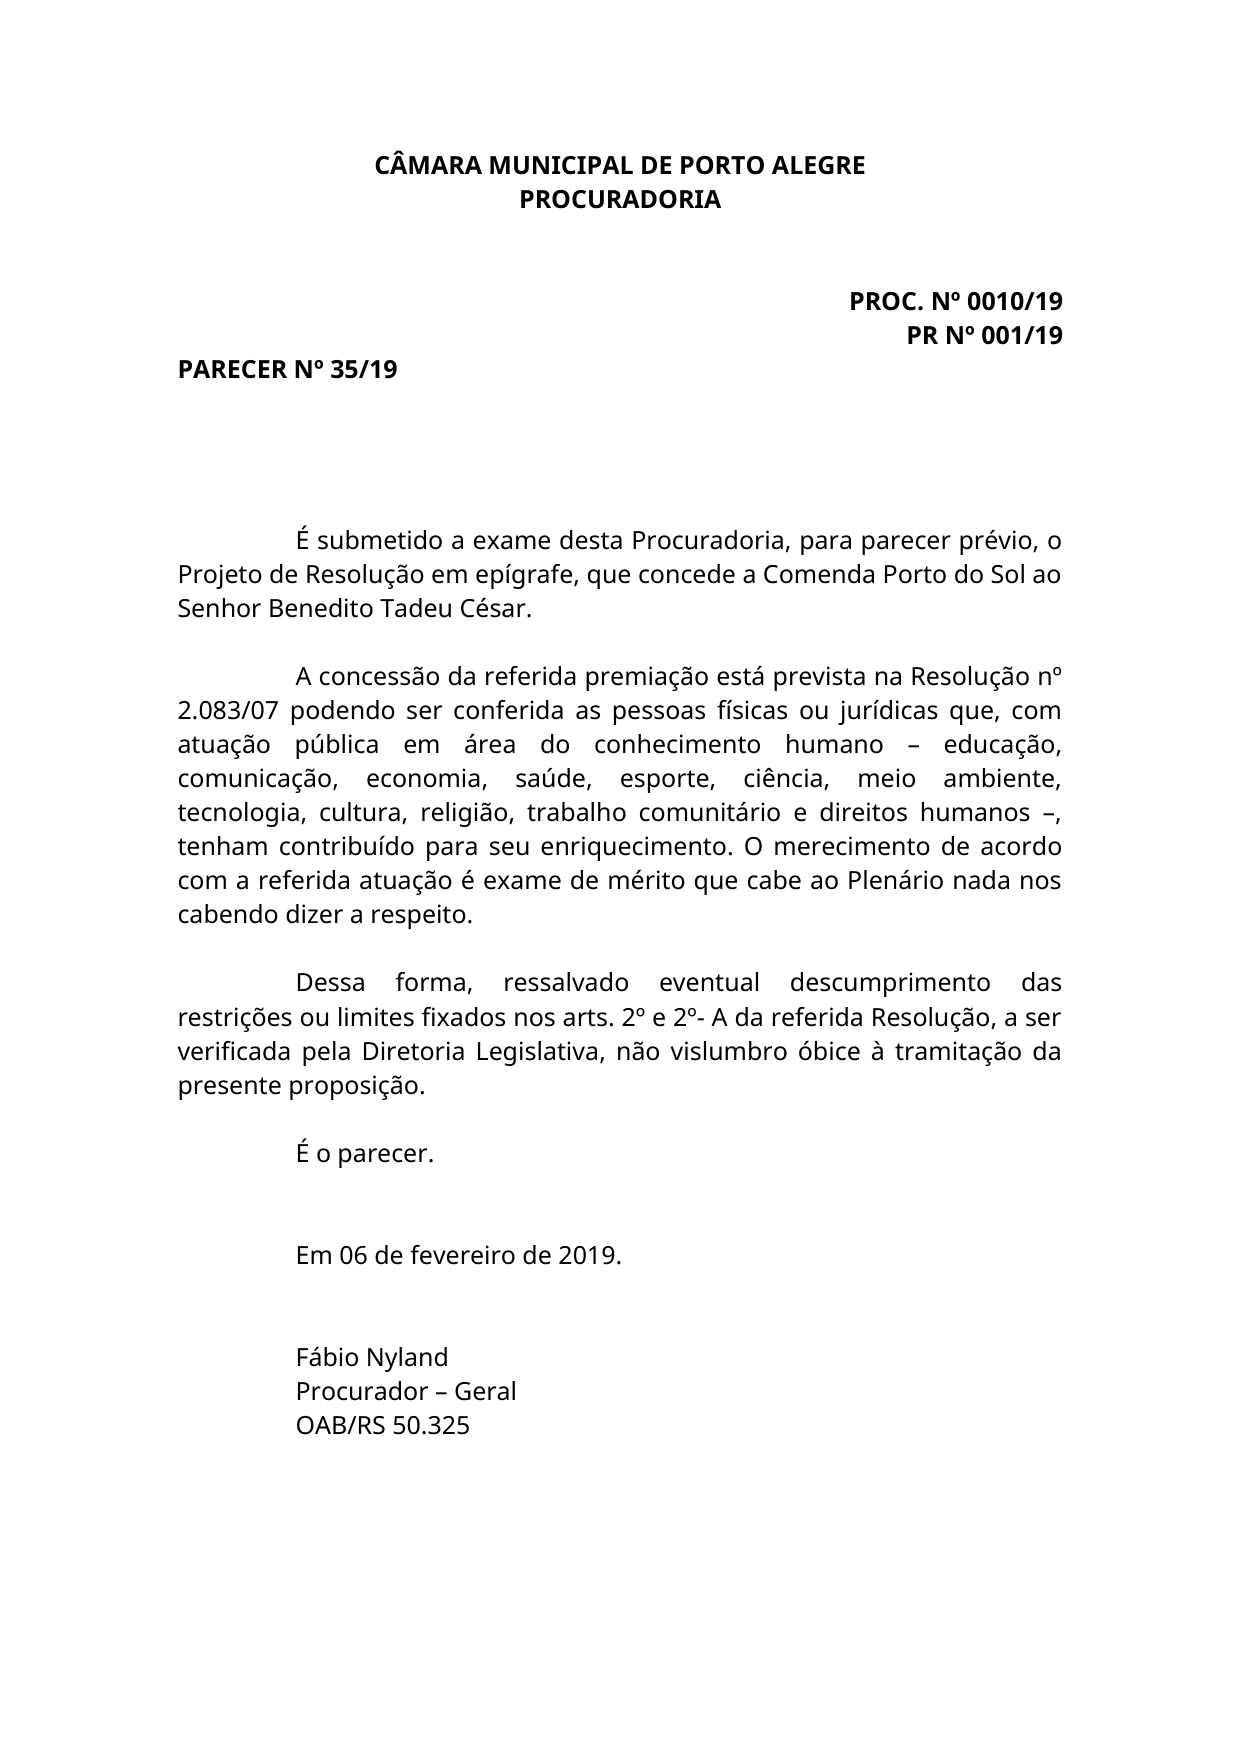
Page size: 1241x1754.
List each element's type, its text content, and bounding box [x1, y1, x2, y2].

text Em 06 de fevereiro de 2019. [177, 1238, 1063, 1272]
text PROC. Nº 0010/19 [177, 284, 1063, 318]
text OAB/RS 50.325 [177, 1408, 1063, 1442]
text Dessa forma, ressalvado eventual descumprimento das restrições ou limites fixados nos arts. 2º e 2º- A da referida Resolução, a ser verificada pela Diretoria Legislativa, não vislumbro óbice à tramitação da presente proposição. [177, 965, 1063, 1101]
text Fábio Nyland [177, 1340, 1063, 1374]
text A concessão da referida premiação está prevista na Resolução nº 2.083/07 podendo ser conferida as pessoas físicas ou jurídicas que, com atuação pública em área do conhecimento humano – educação, comunicação, economia, saúde, esporte, ciência, meio ambiente, tecnologia, cultura, religião, trabalho comunitário e direitos humanos –, tenham contribuído para seu enriquecimento. O merecimento de acordo com a referida atuação é exame de mérito que cabe ao Plenário nada nos cabendo dizer a respeito. [177, 658, 1063, 931]
text É submetido a exame desta Procuradoria, para parecer prévio, o Projeto de Resolução em epígrafe, que concede a Comenda Porto do Sol ao Senhor Benedito Tadeu César. [177, 522, 1063, 624]
text PARECER Nº 35/19 [177, 352, 1063, 386]
text PROCURADORIA [177, 182, 1063, 216]
text CÂMARA MUNICIPAL DE PORTO ALEGRE [177, 148, 1063, 182]
text Procurador – Geral [177, 1374, 1063, 1408]
text PR Nº 001/19 [177, 318, 1063, 352]
text É o parecer. [177, 1135, 1063, 1169]
